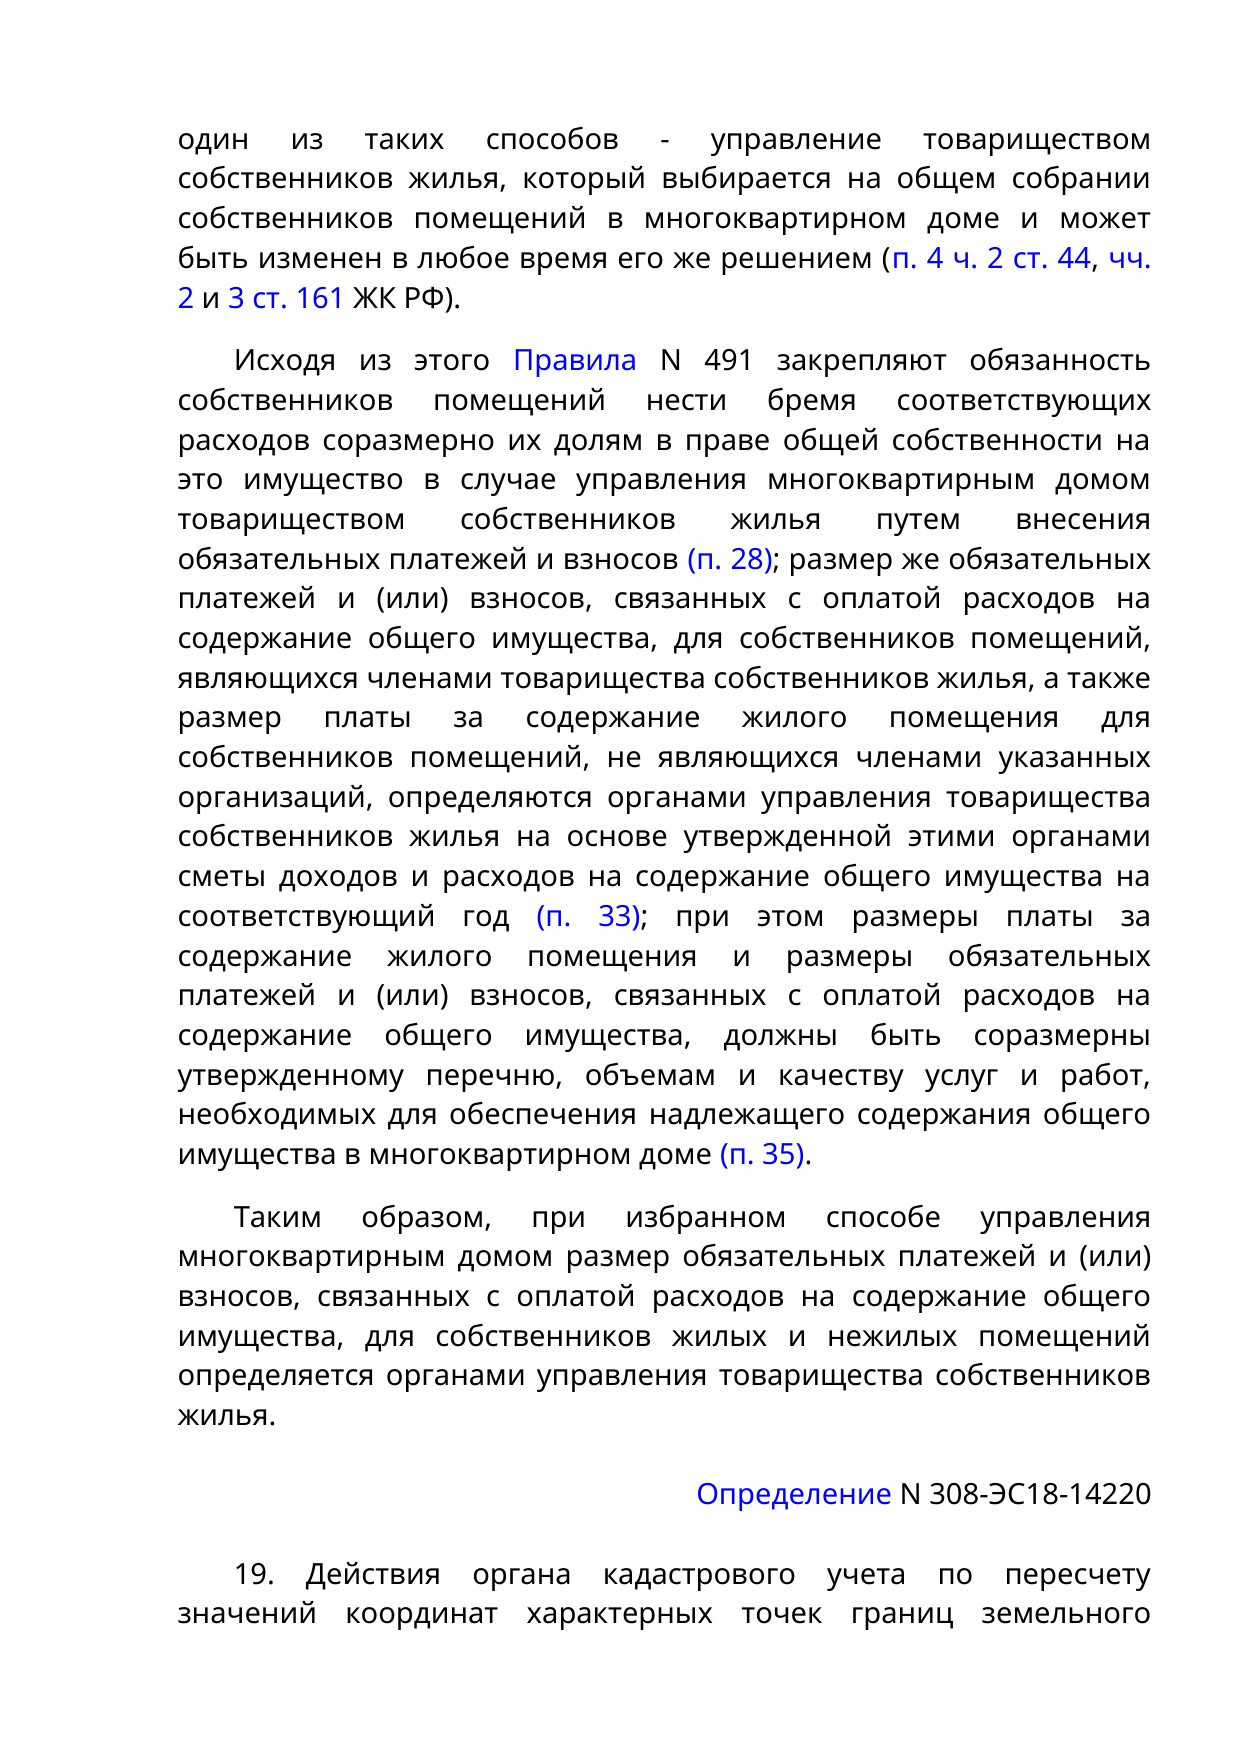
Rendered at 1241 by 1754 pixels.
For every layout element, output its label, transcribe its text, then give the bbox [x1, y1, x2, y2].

text Исходя из этого Правила N 491 закрепляют обязанность собственников помещений нести бремя соответствующих расходов соразмерно их долям в праве общей собственности на это имущество в случае управления многоквартирным домом товариществом собственников жилья путем внесения обязательных платежей и взносов (п. 28); размер же обязательных платежей и (или) взносов, связанных с оплатой расходов на содержание общего имущества, для собственников помещений, являющихся членами товарищества собственников жилья, а также размер платы за содержание жилого помещения для собственников помещений, не являющихся членами указанных организаций, определяются органами управления товарищества собственников жилья на основе утвержденной этими органами сметы доходов и расходов на содержание общего имущества на соответствующий год (п. 33); при этом размеры платы за содержание жилого помещения и размеры обязательных платежей и (или) взносов, связанных с оплатой расходов на содержание общего имущества, должны быть соразмерны утвержденному перечню, объемам и качеству услуг и работ, необходимых для обеспечения надлежащего содержания общего имущества в многоквартирном доме (п. 35). [177, 339, 1152, 1173]
text Таким образом, при избранном способе управления многоквартирным домом размер обязательных платежей и (или) взносов, связанных с оплатой расходов на содержание общего имущества, для собственников жилых и нежилых помещений определяется органами управления товарищества собственников жилья. [177, 1196, 1152, 1434]
text Определение N 308-ЭС18-14220 [177, 1474, 1152, 1513]
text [177, 1553, 1152, 1632]
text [177, 118, 1152, 317]
